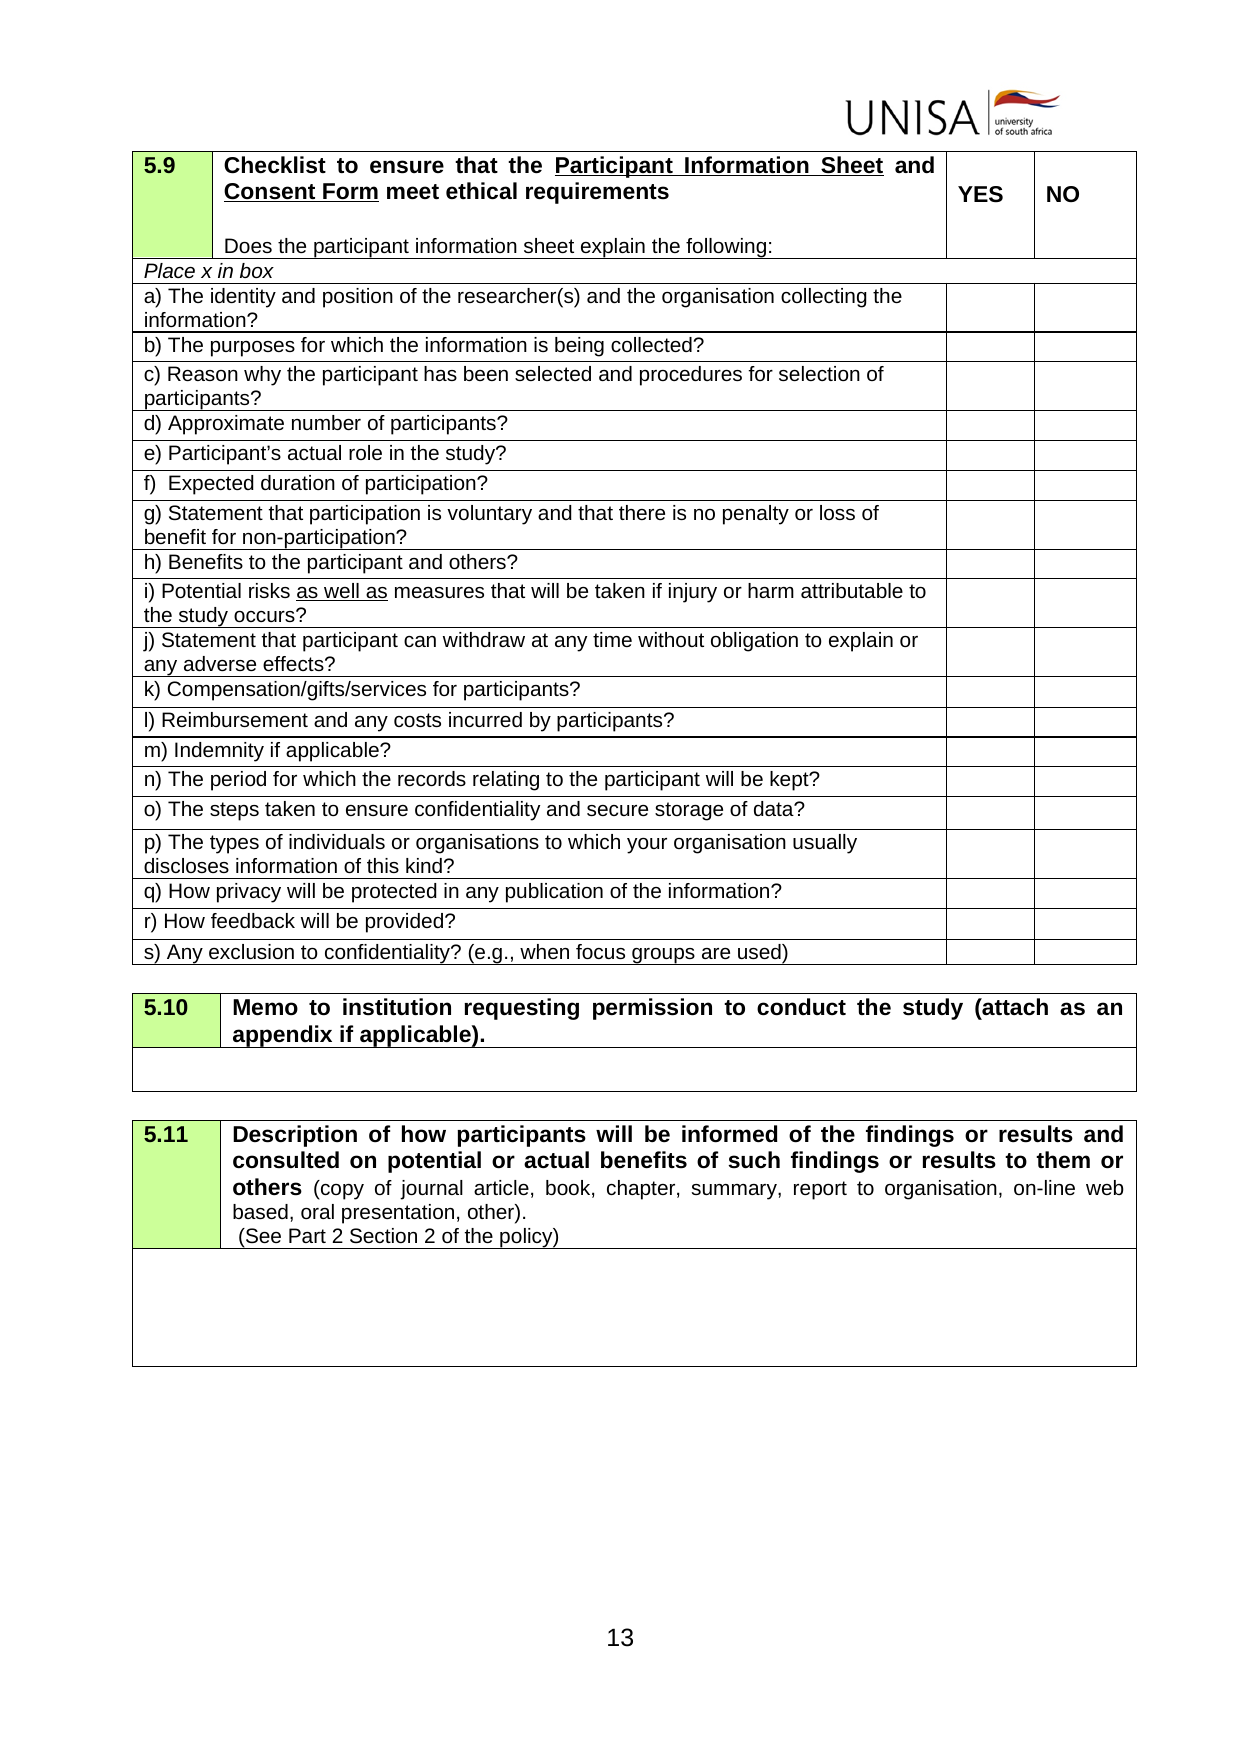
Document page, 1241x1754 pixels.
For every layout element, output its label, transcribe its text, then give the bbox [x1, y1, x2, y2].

picture [836, 73, 1071, 151]
table_cell [947, 411, 1034, 440]
table_cell l) Reimbursement and any costs incurred by participants? [133, 708, 946, 736]
table_cell j) Statement that participant can withdraw at any time without obligation to explain or any adverse effects? [133, 628, 946, 676]
table_header NO [1035, 152, 1136, 257]
table_cell [1035, 677, 1136, 707]
table_cell [947, 909, 1034, 939]
table_cell [1035, 411, 1136, 440]
table_cell Place x in box [133, 259, 1136, 282]
table_cell [947, 628, 1034, 676]
table_cell [1035, 909, 1136, 939]
table_cell [1035, 471, 1136, 499]
table_cell [947, 284, 1034, 331]
table_header 5.11 [133, 1121, 220, 1248]
table_header YES [947, 152, 1034, 257]
table_cell k) Compensation/gifts/services for participants? [133, 677, 946, 707]
table_header Checklist to ensure that the Participant Information Sheet and Consent Form meet ethical requirements Does the participant information sheet explain the following: [213, 152, 946, 257]
table_cell r) How feedback will be provided? [133, 909, 946, 939]
table_cell [947, 879, 1034, 907]
table_cell [947, 797, 1034, 829]
table_cell s) Any exclusion to confidentiality? (e.g., when focus groups are used) [133, 940, 946, 964]
table_cell [947, 362, 1034, 410]
table_cell [947, 579, 1034, 627]
table_cell [947, 501, 1034, 548]
table_cell [1035, 879, 1136, 907]
table_cell h) Benefits to the participant and others? [133, 550, 946, 578]
table_cell [133, 1048, 1136, 1091]
table_header 5.10 [133, 994, 220, 1047]
table_cell [947, 940, 1034, 964]
table_cell [1035, 501, 1136, 548]
table_cell m) Indemnity if applicable? [133, 738, 946, 766]
table_cell [1035, 830, 1136, 878]
table_cell c) Reason why the participant has been selected and procedures for selection of participants? [133, 362, 946, 410]
table_cell [1035, 738, 1136, 766]
table_cell [947, 830, 1034, 878]
table_cell a) The identity and position of the researcher(s) and the organisation collecting the information? [133, 284, 946, 331]
table_cell [947, 441, 1034, 470]
table_cell d) Approximate number of participants? [133, 411, 946, 440]
table_cell i) Potential risks as well as measures that will be taken if injury or harm attributable to the study occurs? [133, 579, 946, 627]
table_cell [947, 767, 1034, 796]
table_cell [947, 738, 1034, 766]
table_cell b) The purposes for which the information is being collected? [133, 333, 946, 361]
table_cell [1035, 441, 1136, 470]
table_cell [947, 708, 1034, 736]
table_cell [1035, 797, 1136, 829]
table_cell [1035, 628, 1136, 676]
table_cell g) Statement that participation is voluntary and that there is no penalty or loss of benefit for non-participation? [133, 501, 946, 548]
table_header Description of how participants will be informed of the findings or results and consulted on potential or actual benefits of such findings or results to them or others (copy of journal article, book, chapter, summary, report to organisation, on-line web based, oral presentation, other). (See Part 2 Section 2 of the policy) [221, 1121, 1136, 1248]
table_cell [1035, 940, 1136, 964]
table_cell q) How privacy will be protected in any publication of the information? [133, 879, 946, 907]
table_header Memo to institution requesting permission to conduct the study (attach as an appendix if applicable). [221, 994, 1136, 1047]
table_cell [133, 1249, 1136, 1366]
table_cell [947, 677, 1034, 707]
table_header 5.9 [133, 152, 212, 257]
table_cell [1035, 333, 1136, 361]
table_cell [947, 471, 1034, 499]
table_cell n) The period for which the records relating to the participant will be kept? [133, 767, 946, 796]
table_cell o) The steps taken to ensure confidentiality and secure storage of data? [133, 797, 946, 829]
table_cell [1035, 708, 1136, 736]
table_cell [1035, 284, 1136, 331]
table_cell [947, 550, 1034, 578]
table_cell [947, 333, 1034, 361]
table_cell p) The types of individuals or organisations to which your organisation usually discloses information of this kind? [133, 830, 946, 878]
table_cell e) Participant’s actual role in the study? [133, 441, 946, 470]
table_cell [1035, 362, 1136, 410]
table_cell [1035, 767, 1136, 796]
table_cell [1035, 550, 1136, 578]
table_cell [1035, 579, 1136, 627]
table_cell f) Expected duration of participation? [133, 471, 946, 499]
